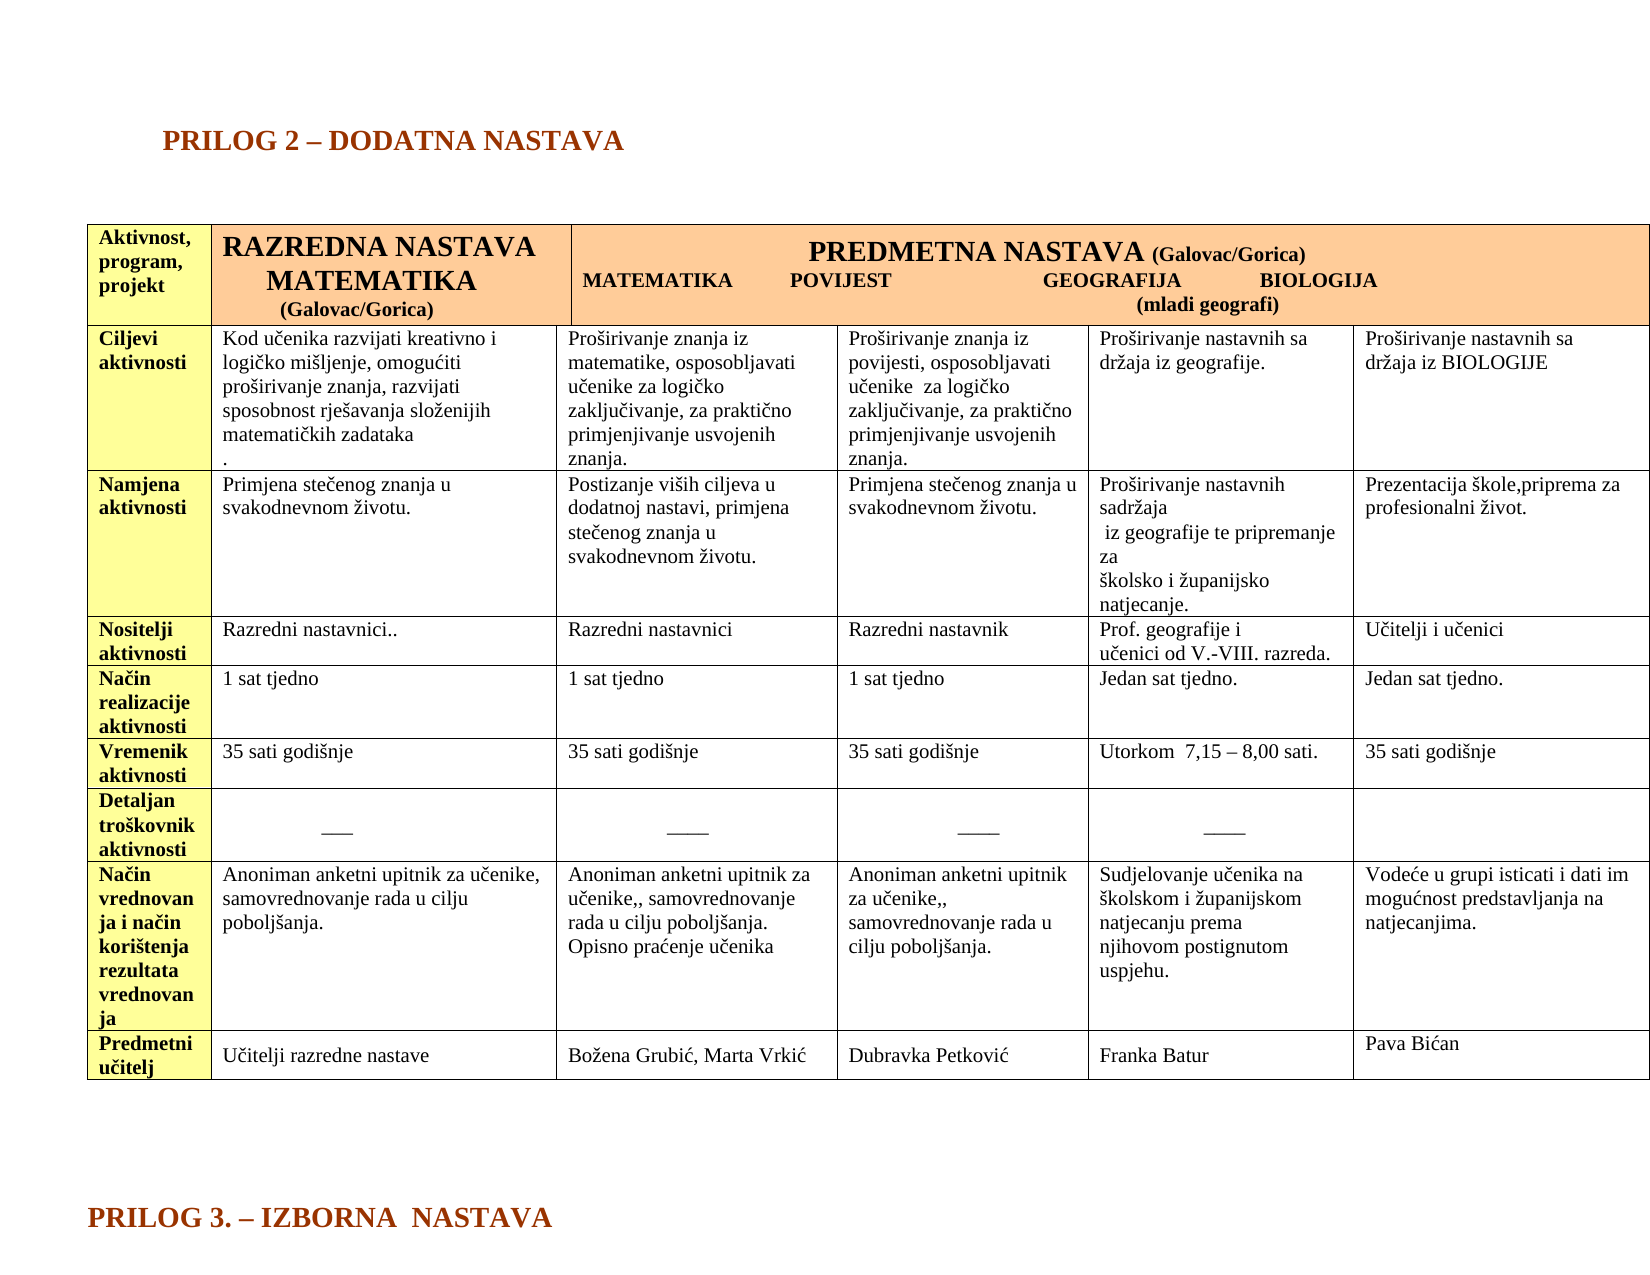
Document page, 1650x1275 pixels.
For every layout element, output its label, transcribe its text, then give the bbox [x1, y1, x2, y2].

table_cell Nositelji aktivnosti [88, 617, 211, 665]
table_cell Sudjelovanje učenika na školskom i županijskom natjecanju prema njihovom postignutom uspjehu. [1089, 862, 1353, 1030]
table_cell Jedan sat tjedno. [1354, 666, 1649, 738]
text PRILOG 3. – IZBORNA NASTAVA [87, 1200, 1587, 1234]
table_cell Razredni nastavnik [838, 617, 1088, 665]
table_cell 35 sati godišnje [1354, 739, 1649, 787]
table_cell Ciljevi aktivnosti [88, 326, 211, 470]
table_cell Vodeće u grupi isticati i dati im mogućnost predstavljanja na natjecanjima. [1354, 862, 1649, 1030]
table_cell Način realizacije aktivnosti [88, 666, 211, 738]
table_cell Kod učenika razvijati kreativno i logičko mišljenje, omogućiti proširivanje znanja, razvijati sposobnost rješavanja složenijih matematičkih zadataka . [212, 326, 556, 470]
table_cell Primjena stečenog znanja u svakodnevnom životu. [838, 471, 1088, 616]
table_cell ____ [557, 789, 837, 861]
table_cell Proširivanje nastavnih sadržaja iz geografije te pripremanje za školsko i županijsko natjecanje. [1089, 471, 1353, 616]
table_cell ____ [1089, 789, 1353, 861]
table_cell 1 sat tjedno [212, 666, 556, 738]
table_cell Predmetni učitelj [88, 1031, 211, 1079]
table_cell Razredni nastavnici.. [212, 617, 556, 665]
table_cell 1 sat tjedno [838, 666, 1088, 738]
table_cell Franka Batur [1089, 1031, 1353, 1079]
table_cell Prof. geografije i učenici od V.-VIII. razreda. [1089, 617, 1353, 665]
table_cell 35 sati godišnje [838, 739, 1088, 787]
table_cell ____ [838, 789, 1088, 861]
table_cell Pava Bićan [1354, 1031, 1649, 1079]
table_cell Božena Grubić, Marta Vrkić [557, 1031, 837, 1079]
table_cell Proširivanje nastavnih sa držaja iz geografije. [1089, 326, 1353, 470]
table_cell Postizanje viših ciljeva u dodatnoj nastavi, primjena stečenog znanja u svakodnevnom životu. [557, 471, 837, 616]
table_cell Detaljan troškovnik aktivnosti [88, 789, 211, 861]
table_cell Proširivanje znanja iz matematike, osposobljavati učenike za logičko zaključivanje, za praktično primjenjivanje usvojenih znanja. [557, 326, 837, 470]
table_cell Učitelji razredne nastave [212, 1031, 556, 1079]
table_cell ___ [212, 789, 556, 861]
table_cell Proširivanje znanja iz povijesti, osposobljavati učenike za logičko zaključivanje, za praktično primjenjivanje usvojenih znanja. [838, 326, 1088, 470]
table_cell [1354, 789, 1649, 861]
table_header RAZREDNA NASTAVA MATEMATIKA (Galovac/Gorica) [212, 225, 571, 325]
table_cell Namjena aktivnosti [88, 471, 211, 616]
table_cell Dubravka Petković [838, 1031, 1088, 1079]
table_cell Učitelji i učenici [1354, 617, 1649, 665]
table_cell Primjena stečenog znanja u svakodnevnom životu. [212, 471, 556, 616]
table_header Aktivnost, program, projekt [88, 225, 211, 325]
table_cell 1 sat tjedno [557, 666, 837, 738]
table_cell 35 sati godišnje [557, 739, 837, 787]
table_cell Anoniman anketni upitnik za učenike,, samovrednovanje rada u cilju poboljšanja. Opisno praćenje učenika [557, 862, 837, 1030]
table_cell Jedan sat tjedno. [1089, 666, 1353, 738]
table_header PREDMETNA NASTAVA (Galovac/Gorica) MATEMATIKA POVIJEST GEOGRAFIJA BIOLOGIJA (mladi geografi) [572, 225, 1649, 325]
table_cell Razredni nastavnici [557, 617, 837, 665]
table_cell Utorkom 7,15 – 8,00 sati. [1089, 739, 1353, 787]
table_cell 35 sati godišnje [212, 739, 556, 787]
table_cell Vremenik aktivnosti [88, 739, 211, 787]
table_cell Prezentacija škole,priprema za profesionalni život. [1354, 471, 1649, 616]
table_cell Proširivanje nastavnih sa držaja iz BIOLOGIJE [1354, 326, 1649, 470]
table_cell Anoniman anketni upitnik za učenike, samovrednovanje rada u cilju poboljšanja. [212, 862, 556, 1030]
text PRILOG 2 – DODATNA NASTAVA [162, 123, 1587, 157]
table_cell Anoniman anketni upitnik za učenike,, samovrednovanje rada u cilju poboljšanja. [838, 862, 1088, 1030]
table_cell Način vrednovanja i način korištenja rezultata vrednovanja [88, 862, 211, 1030]
